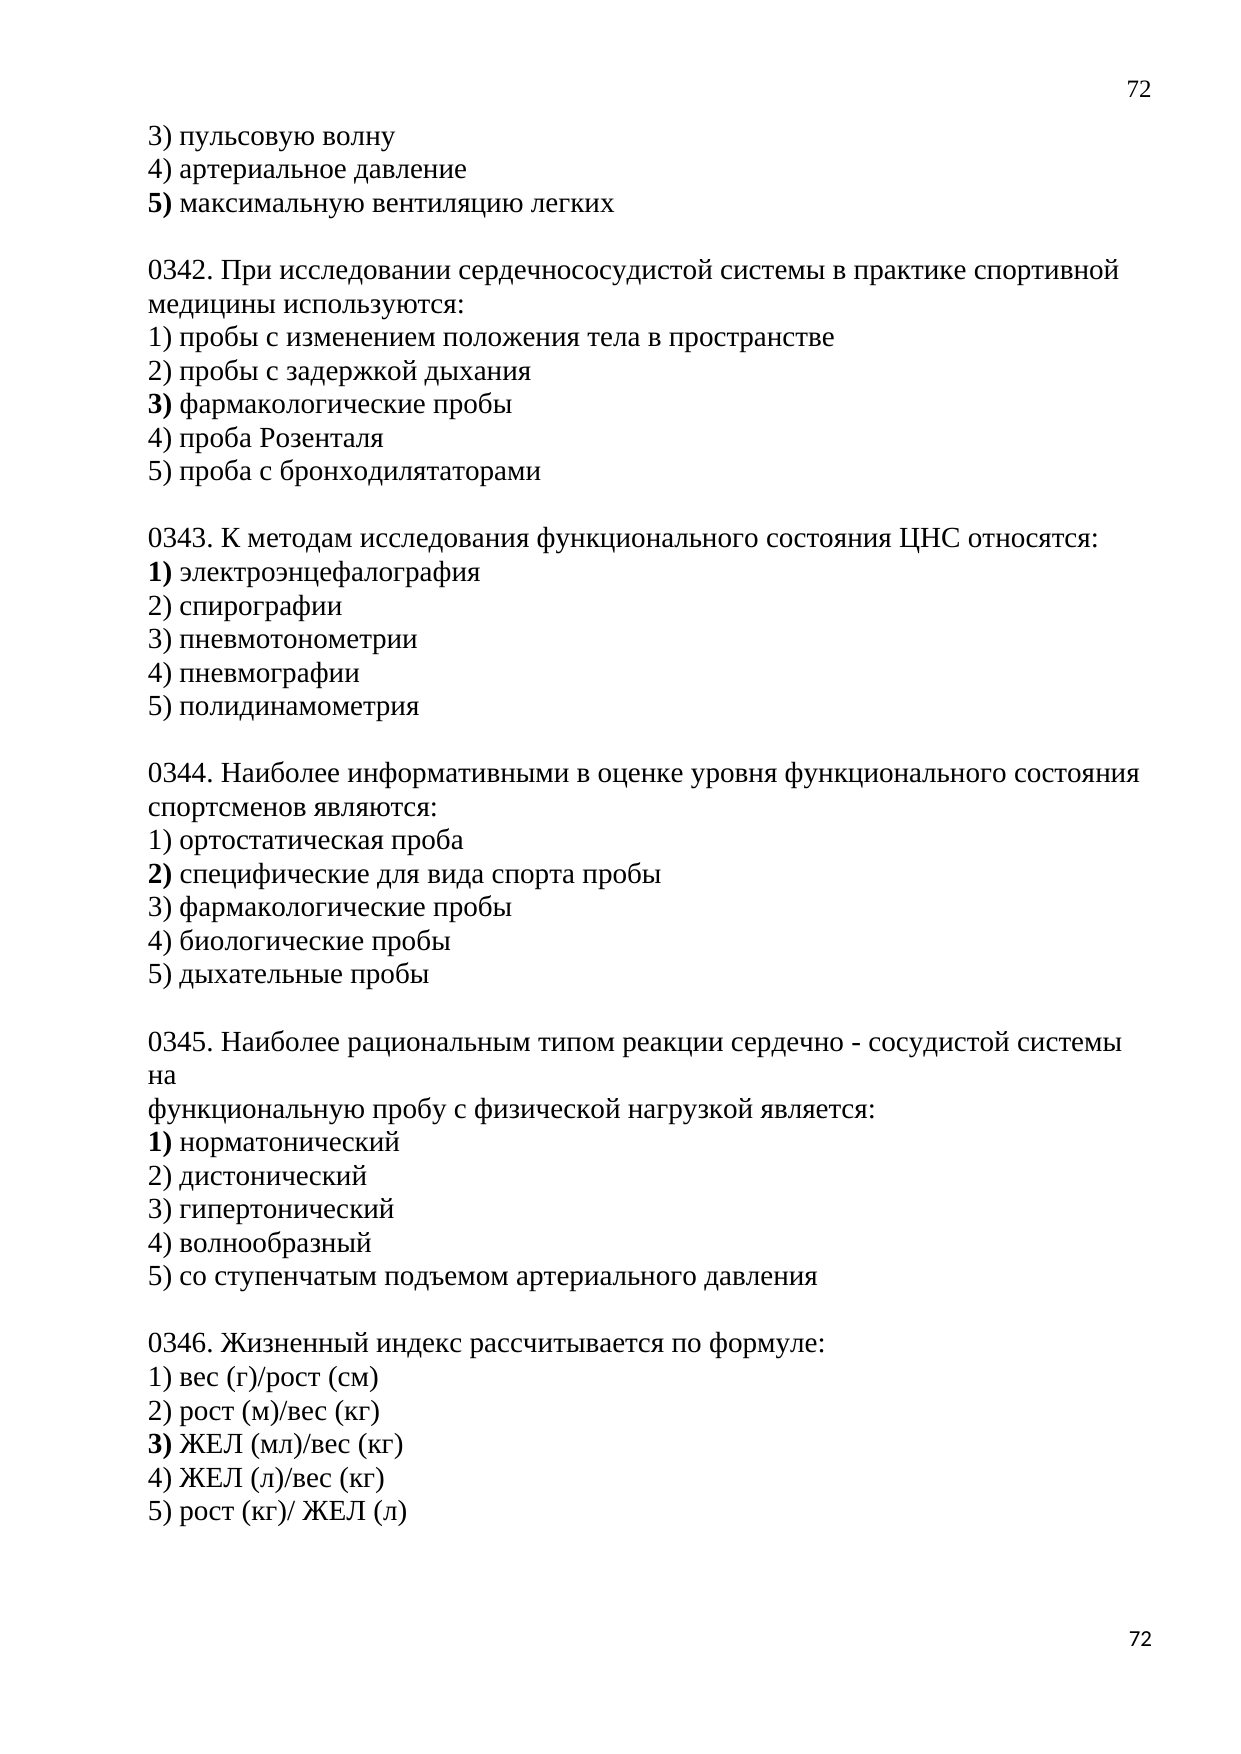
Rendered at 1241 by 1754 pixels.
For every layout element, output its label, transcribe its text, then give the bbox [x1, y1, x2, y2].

text 3) гипертонический [148, 1191, 1152, 1225]
text 4) биологические пробы [148, 923, 1152, 957]
text 2) пробы с задержкой дыхания [73, 353, 1171, 386]
text 5) полидинамометрия [148, 688, 1152, 722]
text 3) ЖЕЛ (мл)/вес (кг) [148, 1426, 1152, 1460]
text 0342. При исследовании сердечнососудистой системы в практике спортивной медицины используются: [148, 252, 1171, 319]
text 4) волнообразный [148, 1225, 1152, 1258]
text 0344. Наиболее информативными в оценке уровня функционального состояния [148, 755, 1152, 789]
text 5) максимальную вентиляцию легких [148, 185, 1152, 219]
text 0346. Жизненный индекс рассчитывается по формуле: [148, 1326, 1152, 1359]
text 0345. Наиболее рациональным типом реакции сердечно - сосудистой системы на [148, 1024, 1152, 1091]
text 4) артериальное давление [148, 152, 1152, 185]
text 1) ортостатическая проба [148, 822, 1152, 856]
text 2) спирографии [148, 588, 1152, 621]
text 4) ЖЕЛ (л)/вес (кг) [148, 1460, 1152, 1493]
text 2) рост (м)/вес (кг) [148, 1393, 1152, 1426]
text 2) специфические для вида спорта пробы [148, 856, 1152, 889]
text 4) пневмографии [148, 655, 1152, 688]
text 3) фармакологические пробы [148, 889, 1152, 923]
text 1) электроэнцефалография [148, 554, 1152, 588]
text 5) со ступенчатым подъемом артериального давления [148, 1258, 1152, 1292]
text 5) рост (кг)/ ЖЕЛ (л) [148, 1493, 1152, 1527]
text 1) норматонический [148, 1124, 1152, 1158]
text 3) пневмотонометрии [148, 621, 1152, 655]
text 4) проба Розенталя [73, 420, 1171, 453]
text 5) дыхательные пробы [148, 957, 1152, 990]
text функциональную пробу с физической нагрузкой является: [148, 1091, 1152, 1124]
text 5) проба с бронходилятаторами [148, 453, 1171, 487]
text 1) пробы с изменением положения тела в пространстве [73, 319, 1171, 353]
text спортсменов являются: [148, 789, 1152, 822]
text 0343. К методам исследования функционального состояния ЦНС относятся: [148, 521, 1152, 554]
text 3) фармакологические пробы [73, 386, 1171, 420]
text 1) вес (г)/рост (см) [148, 1359, 1152, 1393]
text 2) дистонический [148, 1158, 1152, 1191]
text 3) пульсовую волну [148, 118, 1152, 152]
